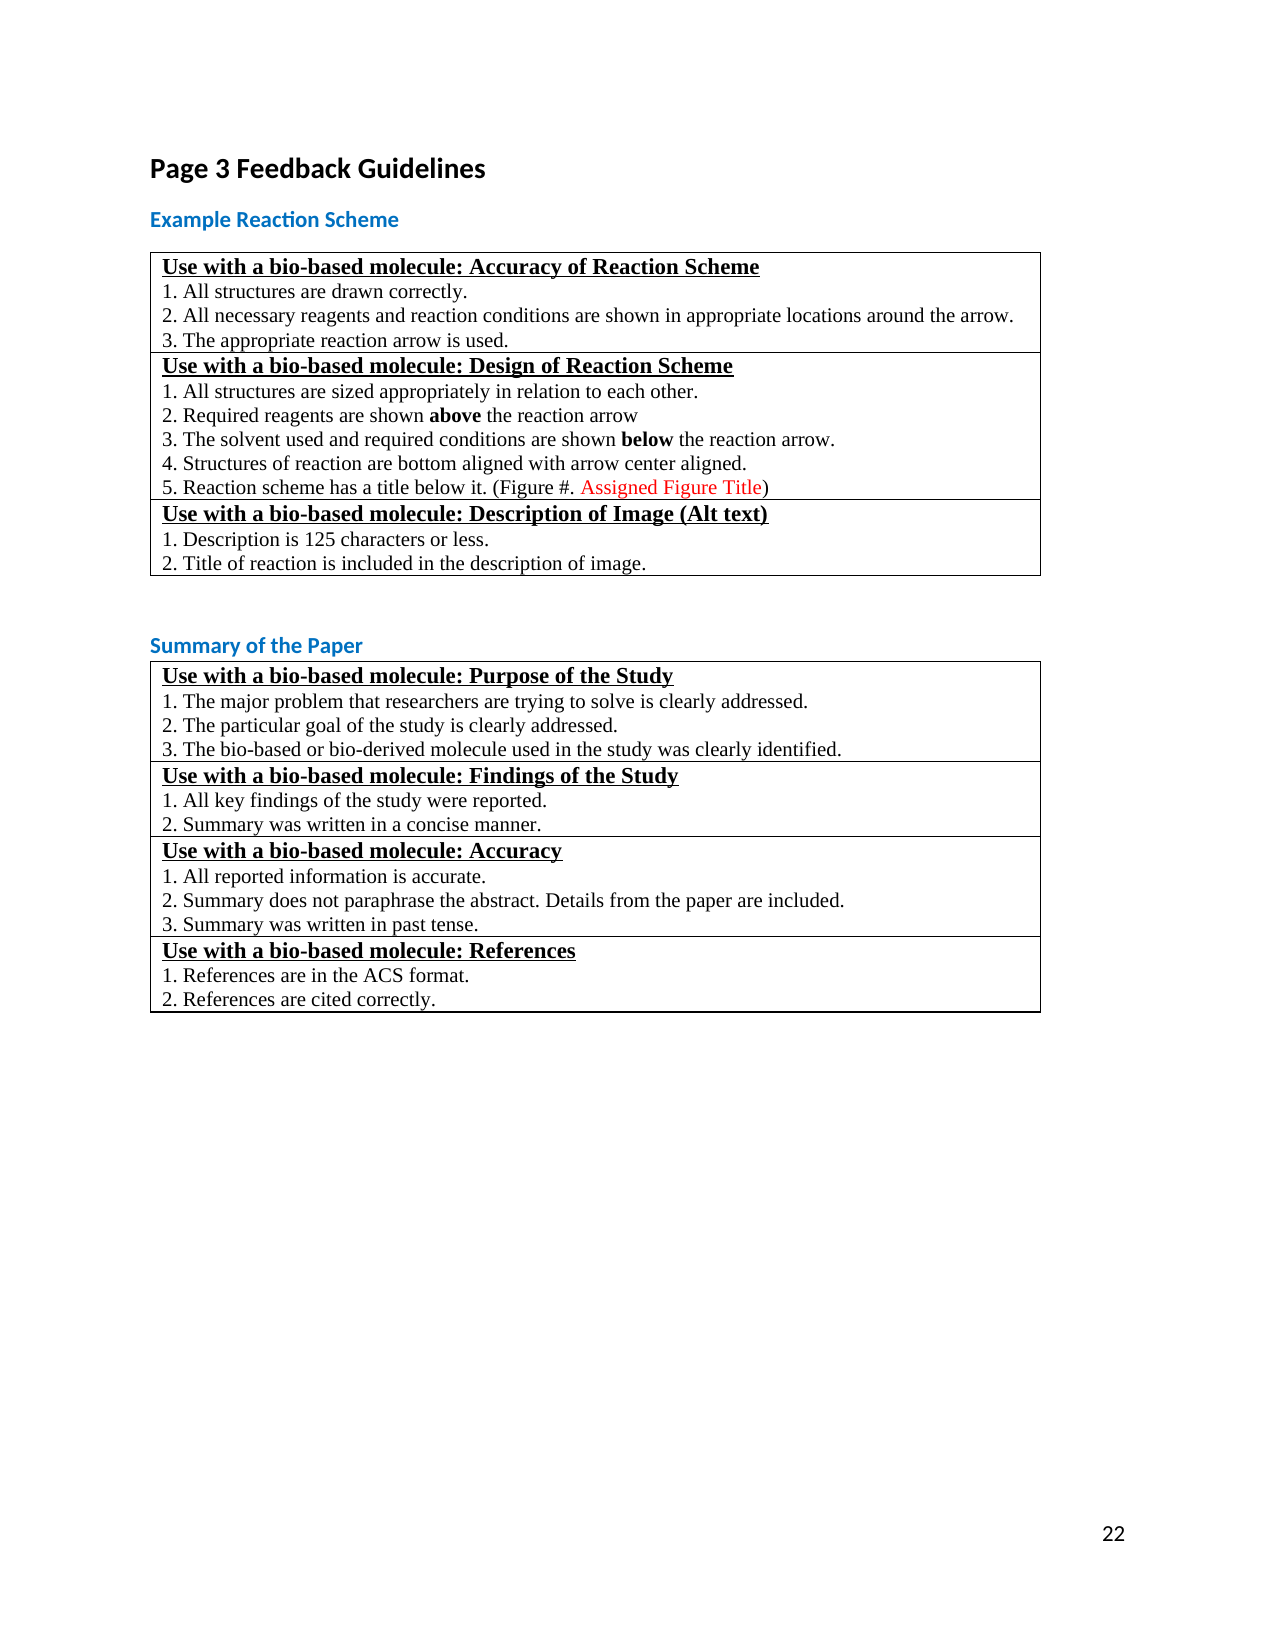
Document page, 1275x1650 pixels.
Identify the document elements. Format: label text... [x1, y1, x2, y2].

table_header Use with a bio-based molecule: Accuracy of Reaction Scheme 1. All structures are drawn correctly. 2. All necessary reagents and reaction conditions are shown in appropriate locations around the arrow. 3. The appropriate reaction arrow is used. [151, 253, 1040, 352]
table_cell Use with a bio-based molecule: Accuracy 1. All reported information is accurate. 2. Summary does not paraphrase the abstract. Details from the paper are included. 3. Summary was written in past tense. [151, 837, 1040, 936]
table_cell Use with a bio-based molecule: References 1. References are in the ACS format. 2. References are cited correctly. [151, 937, 1040, 1011]
table_header Use with a bio-based molecule: Purpose of the Study 1. The major problem that researchers are trying to solve is clearly addressed. 2. The particular goal of the study is clearly addressed. 3. The bio-based or bio-derived molecule used in the study was clearly identified. [151, 662, 1040, 761]
text Page 3 Feedback Guidelines [150, 150, 1125, 186]
text Summary of the Paper [150, 631, 1125, 659]
table_cell Use with a bio-based molecule: Description of Image (Alt text) 1. Description is 125 characters or less. 2. Title of reaction is included in the description of image. [151, 500, 1040, 575]
text Example Reaction Scheme [150, 205, 1125, 233]
table_cell Use with a bio-based molecule: Findings of the Study 1. All key findings of the study were reported. 2. Summary was written in a concise manner. [151, 762, 1040, 836]
table_cell Use with a bio-based molecule: Design of Reaction Scheme 1. All structures are sized appropriately in relation to each other. 2. Required reagents are shown above the reaction arrow 3. The solvent used and required conditions are shown below the reaction arrow. 4. Structures of reaction are bottom aligned with arrow center aligned. 5. Reaction scheme has a title below it. (Figure #. Assigned Figure Title) [151, 353, 1040, 499]
